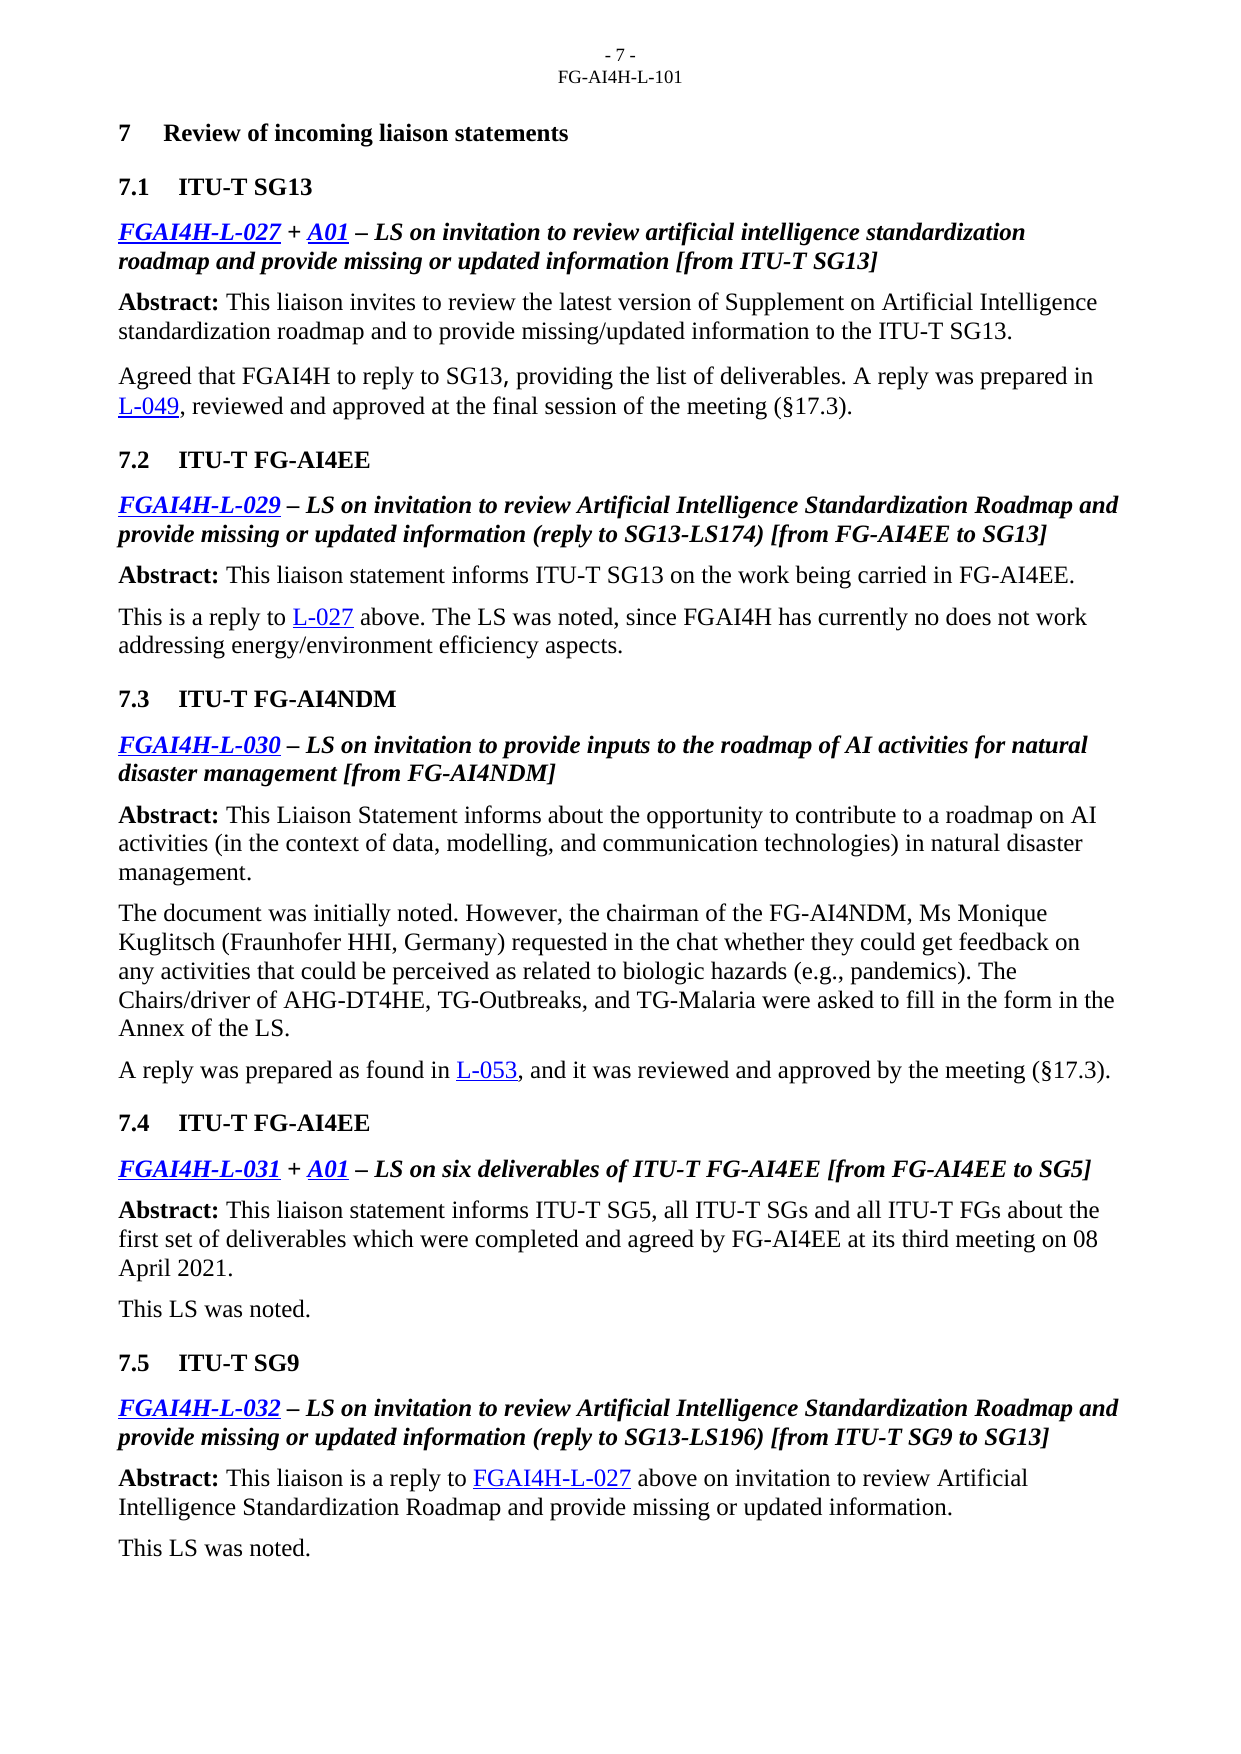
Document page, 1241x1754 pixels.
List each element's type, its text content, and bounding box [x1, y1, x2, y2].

subtitle FGAI4H-L-031 + A01 – LS on six deliverables of ITU-T FG-AI4EE [from FG-AI4EE to SG5] [118, 1154, 1122, 1183]
text This LS was noted. [118, 1294, 1122, 1323]
text This is a reply to L-027 above. The LS was noted, since FGAI4H has currently no does not work addressing energy/environment efficiency aspects. [118, 602, 1122, 659]
subtitle ITU-T SG13 [118, 172, 1122, 201]
subtitle ITU-T FG-AI4EE [118, 1108, 1122, 1137]
text Abstract: This Liaison Statement informs about the opportunity to contribute to a roadmap on AI activities (in the context of data, modelling, and communication technologies) in natural disaster management. [118, 800, 1122, 886]
subtitle Review of incoming liaison statements [118, 118, 1122, 147]
text This LS was noted. [118, 1533, 1122, 1562]
subtitle FGAI4H-L-030 – LS on invitation to provide inputs to the roadmap of AI activities for natural disaster management [from FG-AI4NDM] [118, 730, 1122, 787]
subtitle ITU-T FG-AI4EE [118, 445, 1122, 474]
text Abstract: This liaison invites to review the latest version of Supplement on Artificial Intelligence standardization roadmap and to provide missing/updated information to the ITU-T SG13. [118, 287, 1122, 345]
subtitle FGAI4H-L-032 – LS on invitation to review Artificial Intelligence Standardization Roadmap and provide missing or updated information (reply to SG13-LS196) [from ITU-T SG9 to SG13] [118, 1393, 1122, 1451]
text Agreed that FGAI4H to reply to SG13, providing the list of deliverables. A reply was prepared in L-049, reviewed and approved at the final session of the meeting (§‎17.3). [118, 357, 1122, 420]
text Abstract: This liaison statement informs ITU-T SG13 on the work being carried in FG-AI4EE. [118, 561, 1122, 589]
subtitle ITU-T SG9 [118, 1348, 1122, 1376]
text Abstract: This liaison statement informs ITU-T SG5, all ITU-T SGs and all ITU-T FGs about the first set of deliverables which were completed and agreed by FG-AI4EE at its third meeting on 08 April 2021. [118, 1195, 1122, 1281]
subtitle ITU-T FG-AI4NDM [118, 684, 1122, 713]
text The document was initially noted. However, the chairman of the FG-AI4NDM, Ms Monique Kuglitsch (Fraunhofer HHI, Germany) requested in the chat whether they could get feedback on any activities that could be perceived as related to biologic hazards (e.g., pandemics). The Chairs/driver of AHG-DT4HE, TG-Outbreaks, and TG-Malaria were asked to fill in the form in the Annex of the LS. [118, 898, 1122, 1042]
subtitle FGAI4H-L-029 – LS on invitation to review Artificial Intelligence Standardization Roadmap and provide missing or updated information (reply to SG13-LS174) [from FG-AI4EE to SG13] [118, 491, 1122, 548]
subtitle FGAI4H-L-027 + A01 – LS on invitation to review artificial intelligence standardization roadmap and provide missing or updated information [from ITU-T SG13] [118, 217, 1122, 275]
text A reply was prepared as found in L-053, and it was reviewed and approved by the meeting (§‎17.3). [118, 1055, 1122, 1083]
text Abstract: This liaison is a reply to FGAI4H-L-027 above on invitation to review Artificial Intelligence Standardization Roadmap and provide missing or updated information. [118, 1463, 1122, 1521]
